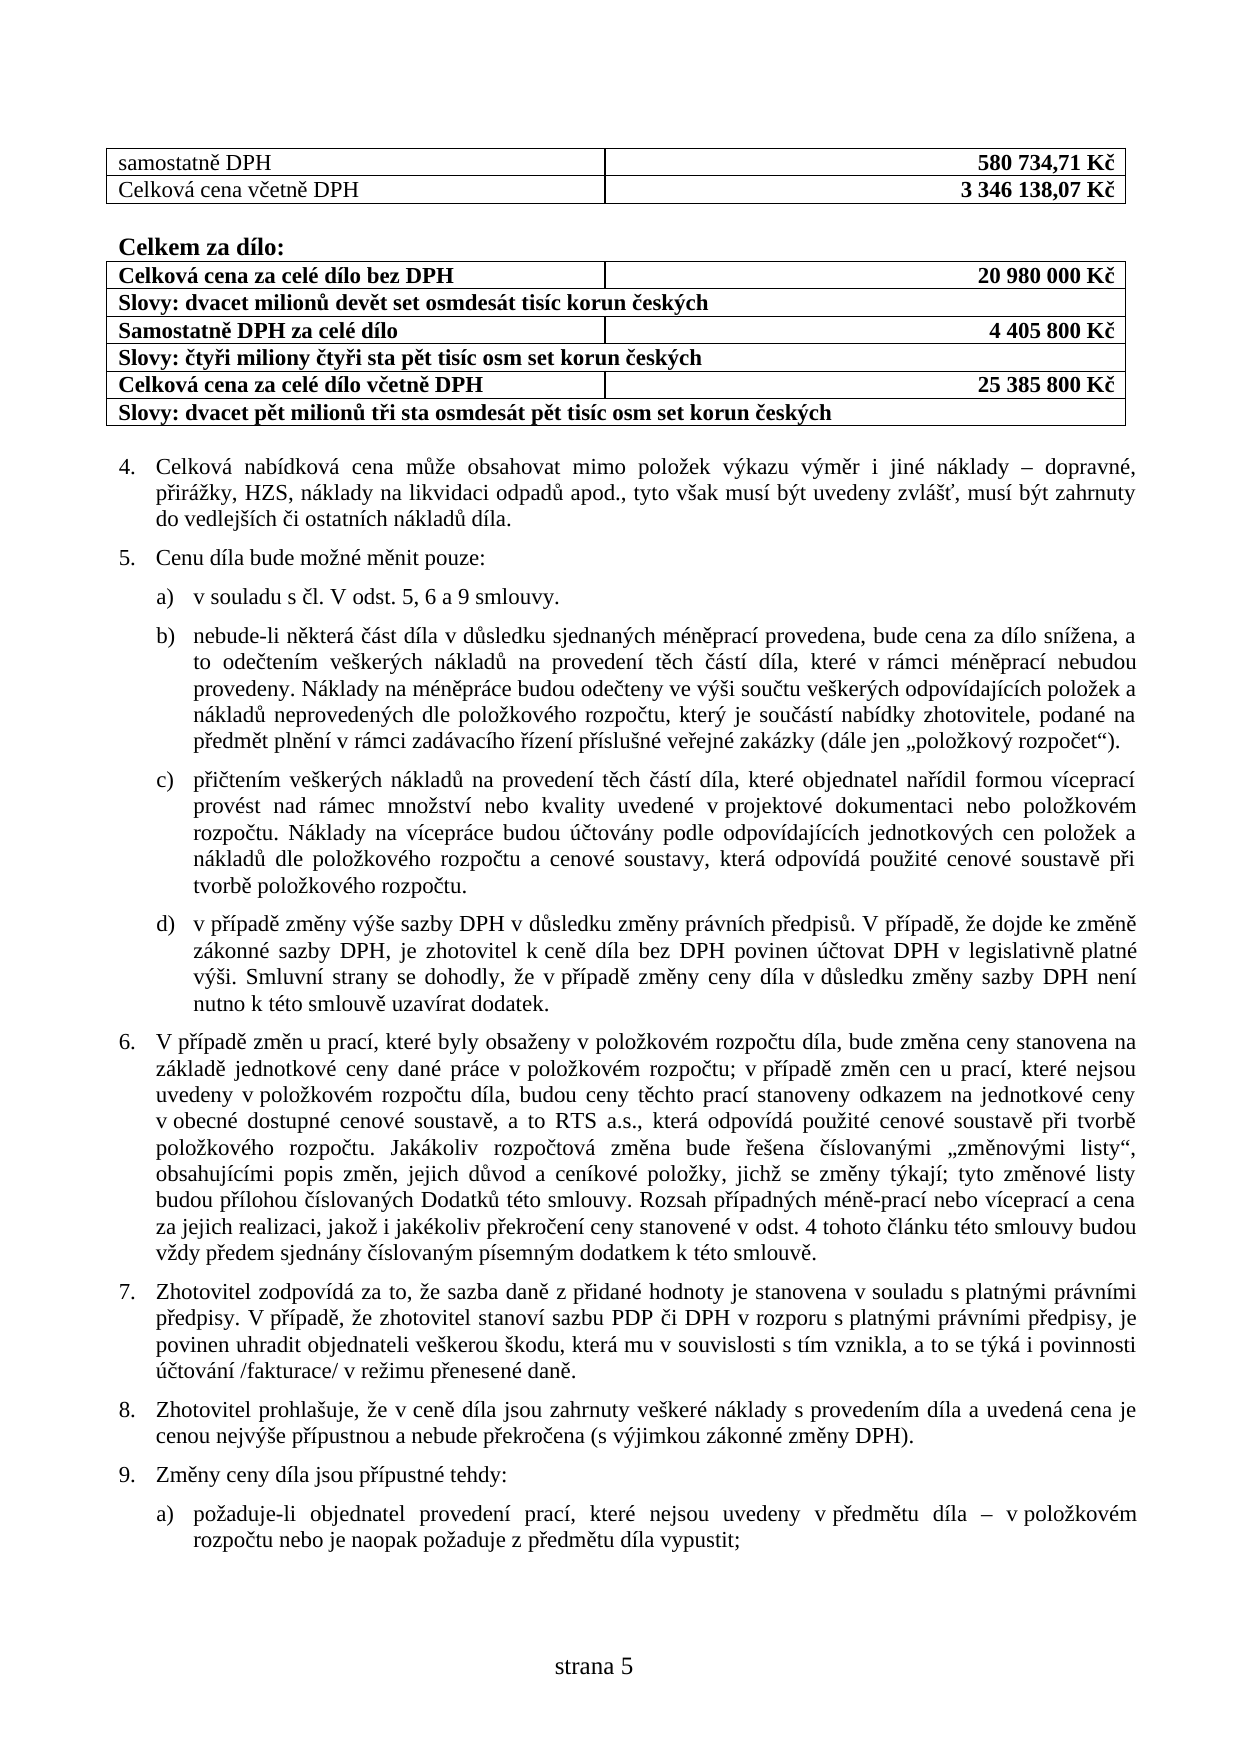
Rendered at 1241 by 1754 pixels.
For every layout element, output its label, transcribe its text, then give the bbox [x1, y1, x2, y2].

table_header Celková cena za celé dílo bez DPH [107, 262, 604, 288]
table_cell Celková cena za celé dílo včetně DPH [107, 372, 604, 398]
list Změny ceny díla jsou přípustné tehdy: [118, 1461, 1137, 1488]
list přičtením veškerých nákladů na provedení těch částí díla, které objednatel nařídil formou víceprací provést nad rámec množství nebo kvality uvedené v projektové dokumentaci nebo položkovém rozpočtu. Náklady na vícepráce budou účtovány podle odpovídajících jednotkových cen položek a nákladů dle položkového rozpočtu a cenové soustavy, která odpovídá použité cenové soustavě při tvorbě položkového rozpočtu. [156, 766, 1137, 898]
list v souladu s čl. V odst. 5, 6 a 9 smlouvy. [156, 583, 1137, 609]
list V případě změn u prací, které byly obsaženy v položkovém rozpočtu díla, bude změna ceny stanovena na základě jednotkové ceny dané práce v položkovém rozpočtu; v případě změn cen u prací, které nejsou uvedeny v položkovém rozpočtu díla, budou ceny těchto prací stanoveny odkazem na jednotkové ceny v obecné dostupné cenové soustavě, a to RTS a.s., která odpovídá použité cenové soustavě při tvorbě položkového rozpočtu. Jakákoliv rozpočtová změna bude řešena číslovanými „změnovými listy“, obsahujícími popis změn, jejich důvod a ceníkové položky, jichž se změny týkají; tyto změnové listy budou přílohou číslovaných Dodatků této smlouvy. Rozsah případných méně-prací nebo víceprací a cena za jejich realizaci, jakož i jakékoliv překročení ceny stanovené v odst. 4 tohoto článku této smlouvy budou vždy předem sjednány číslovaným písemným dodatkem k této smlouvě. [118, 1028, 1137, 1266]
list Cenu díla bude možné měnit pouze: [118, 544, 1137, 571]
table_cell samostatně DPH [107, 149, 604, 175]
table_cell 580 734,71 Kč [606, 149, 1125, 175]
table_header 20 980 000 Kč [606, 262, 1125, 288]
table_cell 25 385 800 Kč [606, 372, 1125, 398]
table_cell Slovy: dvacet pět milionů tři sta osmdesát pět tisíc osm set korun českých [107, 399, 1125, 425]
list nebude-li některá část díla v důsledku sjednaných méněprací provedena, bude cena za dílo snížena, a to odečtením veškerých nákladů na provedení těch částí díla, které v rámci méněprací nebudou provedeny. Náklady na méněpráce budou odečteny ve výši součtu veškerých odpovídajících položek a nákladů neprovedených dle položkového rozpočtu, který je součástí nabídky zhotovitele, podané na předmět plnění v rámci zadávacího řízení příslušné veřejné zakázky (dále jen „položkový rozpočet“). [156, 622, 1137, 754]
list požaduje-li objednatel provedení prací, které nejsou uvedeny v předmětu díla – v položkovém rozpočtu nebo je naopak požaduje z předmětu díla vypustit; [156, 1500, 1137, 1553]
list Celková nabídková cena může obsahovat mimo položek výkazu výměr i jiné náklady – dopravné, přirážky, HZS, náklady na likvidaci odpadů apod., tyto však musí být uvedeny zvlášť, musí být zahrnuty do vedlejších či ostatních nákladů díla. [118, 453, 1137, 532]
list Zhotovitel zodpovídá za to, že sazba daně z přidané hodnoty je stanovena v souladu s platnými právními předpisy. V případě, že zhotovitel stanoví sazbu PDP či DPH v rozporu s platnými právními předpisy, je povinen uhradit objednateli veškerou škodu, která mu v souvislosti s tím vznikla, a to se týká i povinnosti účtování /fakturace/ v režimu přenesené daně. [118, 1278, 1137, 1383]
table_cell Slovy: dvacet milionů devět set osmdesát tisíc korun českých [107, 289, 1125, 316]
table_cell Samostatně DPH za celé dílo [107, 317, 604, 343]
text Celkem za dílo: [118, 232, 1137, 261]
table_cell Slovy: čtyři miliony čtyři sta pět tisíc osm set korun českých [107, 344, 1125, 371]
list Zhotovitel prohlašuje, že v ceně díla jsou zahrnuty veškeré náklady s provedením díla a uvedená cena je cenou nejvýše přípustnou a nebude překročena (s výjimkou zákonné změny DPH). [118, 1396, 1137, 1449]
table_cell 3 346 138,07 Kč [606, 176, 1125, 202]
table_cell 4 405 800 Kč [606, 317, 1125, 343]
list v případě změny výše sazby DPH v důsledku změny právních předpisů. V případě, že dojde ke změně zákonné sazby DPH, je zhotovitel k ceně díla bez DPH povinen účtovat DPH v legislativně platné výši. Smluvní strany se dohodly, že v případě změny ceny díla v důsledku změny sazby DPH není nutno k této smlouvě uzavírat dodatek. [156, 911, 1137, 1016]
table_cell Celková cena včetně DPH [107, 176, 604, 202]
